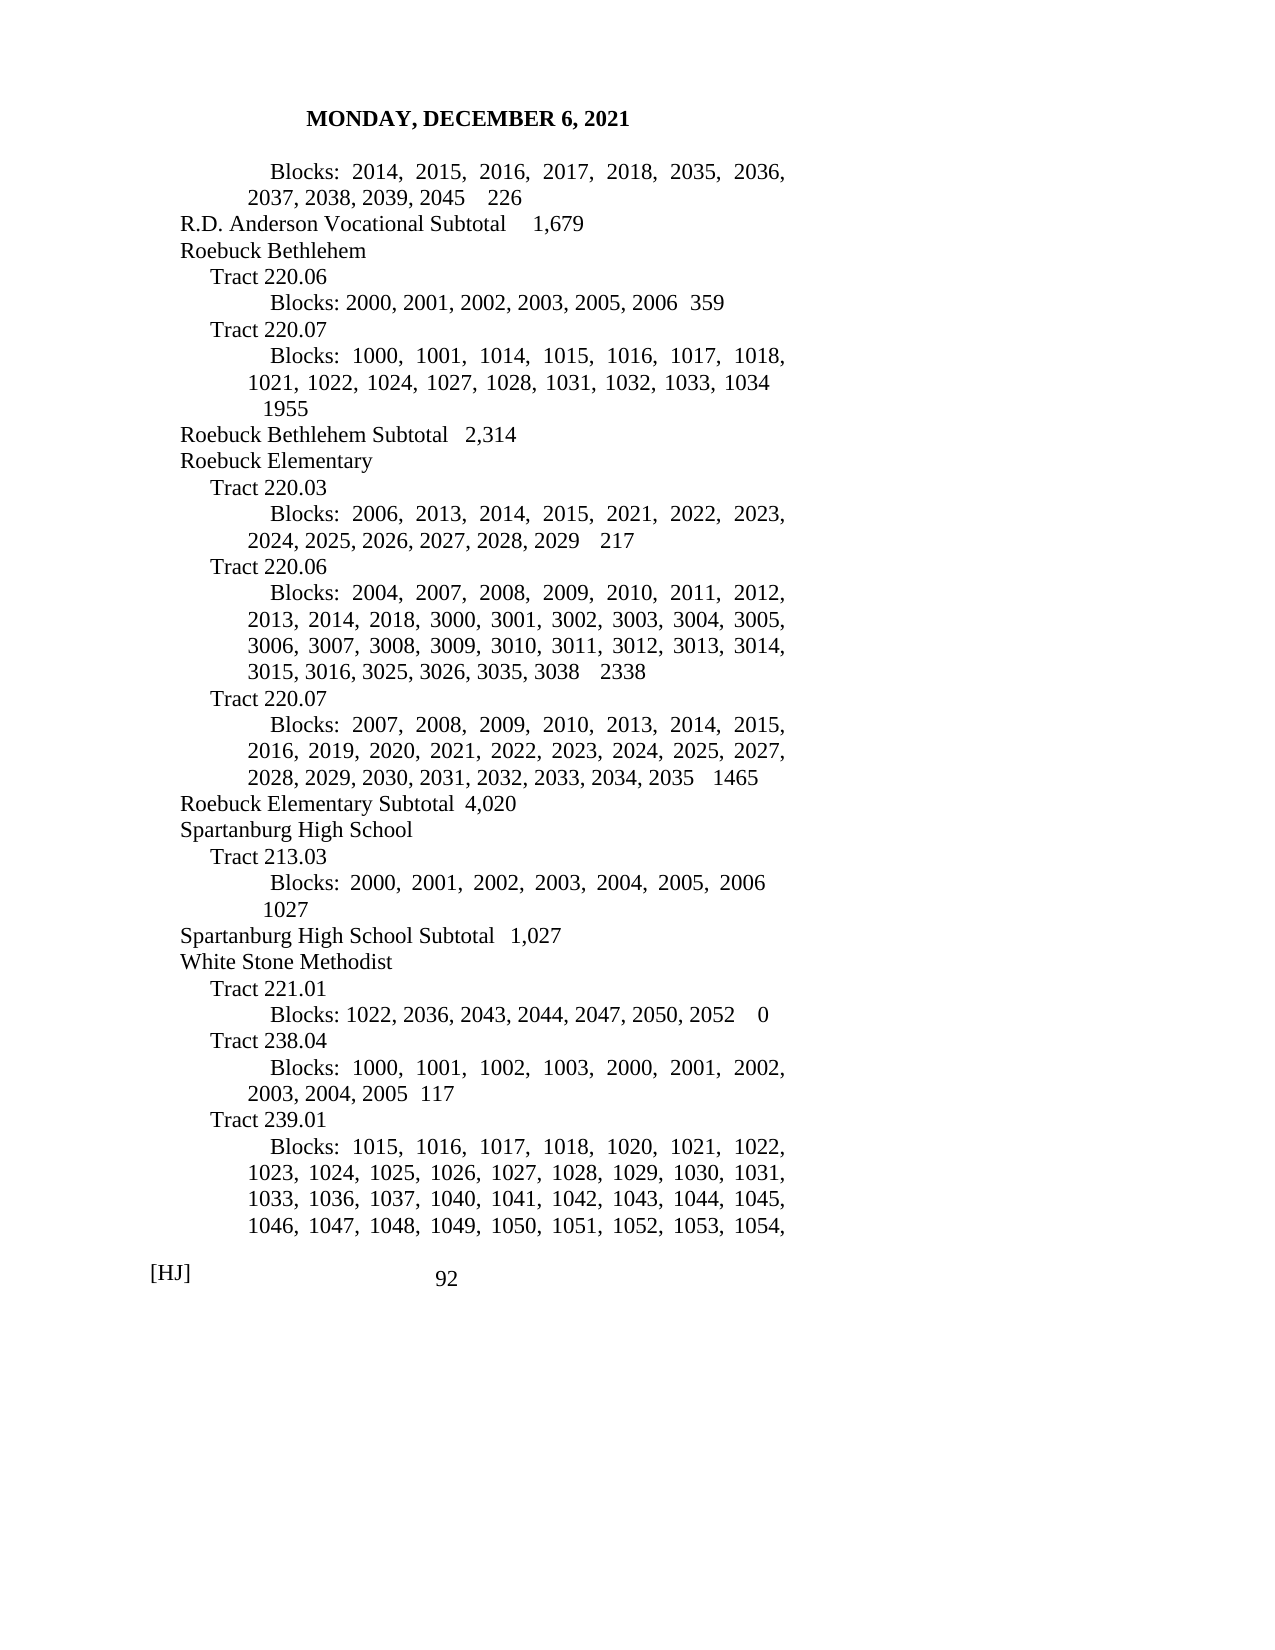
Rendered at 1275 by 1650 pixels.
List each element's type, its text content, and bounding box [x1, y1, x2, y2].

text White Stone Methodist [157, 948, 786, 975]
text Tract 221.01 [187, 975, 786, 1001]
text Blocks: 2006, 2013, 2014, 2015, 2021, 2022, 2023, 2024, 2025, 2026, 2027, 2028, 2029 217 [247, 500, 786, 553]
text Tract 220.07 [187, 316, 786, 342]
text Roebuck Elementary [157, 448, 786, 474]
text Blocks: 2000, 2001, 2002, 2003, 2004, 2005, 2006 1027 [247, 869, 786, 922]
text Tract 213.03 [187, 843, 786, 869]
text Blocks: 2007, 2008, 2009, 2010, 2013, 2014, 2015, 2016, 2019, 2020, 2021, 2022, 2023, 2024, 2025, 2027, 2028, 2029, 2030, 2031, 2032, 2033, 2034, 2035 1465 [247, 711, 786, 790]
text Tract 220.03 [187, 474, 786, 500]
text Blocks: 1022, 2036, 2043, 2044, 2047, 2050, 2052 0 [247, 1001, 786, 1027]
text Roebuck Elementary Subtotal 4,020 [157, 790, 786, 817]
text Roebuck Bethlehem Subtotal 2,314 [157, 421, 786, 448]
text Spartanburg High School [157, 817, 786, 843]
text Roebuck Bethlehem [157, 237, 786, 263]
text Tract 238.04 [187, 1027, 786, 1054]
text Blocks: 2000, 2001, 2002, 2003, 2005, 2006 359 [247, 289, 786, 316]
text Tract 239.01 [187, 1106, 786, 1133]
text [247, 1133, 786, 1238]
text R.D. Anderson Vocational Subtotal 1,679 [157, 210, 786, 237]
text Blocks: 1000, 1001, 1002, 1003, 2000, 2001, 2002, 2003, 2004, 2005 117 [247, 1054, 786, 1106]
text Blocks: 2004, 2007, 2008, 2009, 2010, 2011, 2012, 2013, 2014, 2018, 3000, 3001, 3002, 3003, 3004, 3005, 3006, 3007, 3008, 3009, 3010, 3011, 3012, 3013, 3014, 3015, 3016, 3025, 3026, 3035, 3038 2338 [247, 579, 786, 685]
text Tract 220.07 [187, 685, 786, 711]
text Spartanburg High School Subtotal 1,027 [157, 922, 786, 948]
text Tract 220.06 [187, 263, 786, 289]
text Tract 220.06 [187, 553, 786, 579]
text Blocks: 2014, 2015, 2016, 2017, 2018, 2035, 2036, 2037, 2038, 2039, 2045 226 [247, 158, 786, 210]
text Blocks: 1000, 1001, 1014, 1015, 1016, 1017, 1018, 1021, 1022, 1024, 1027, 1028, 1031, 1032, 1033, 1034 1955 [247, 342, 786, 421]
